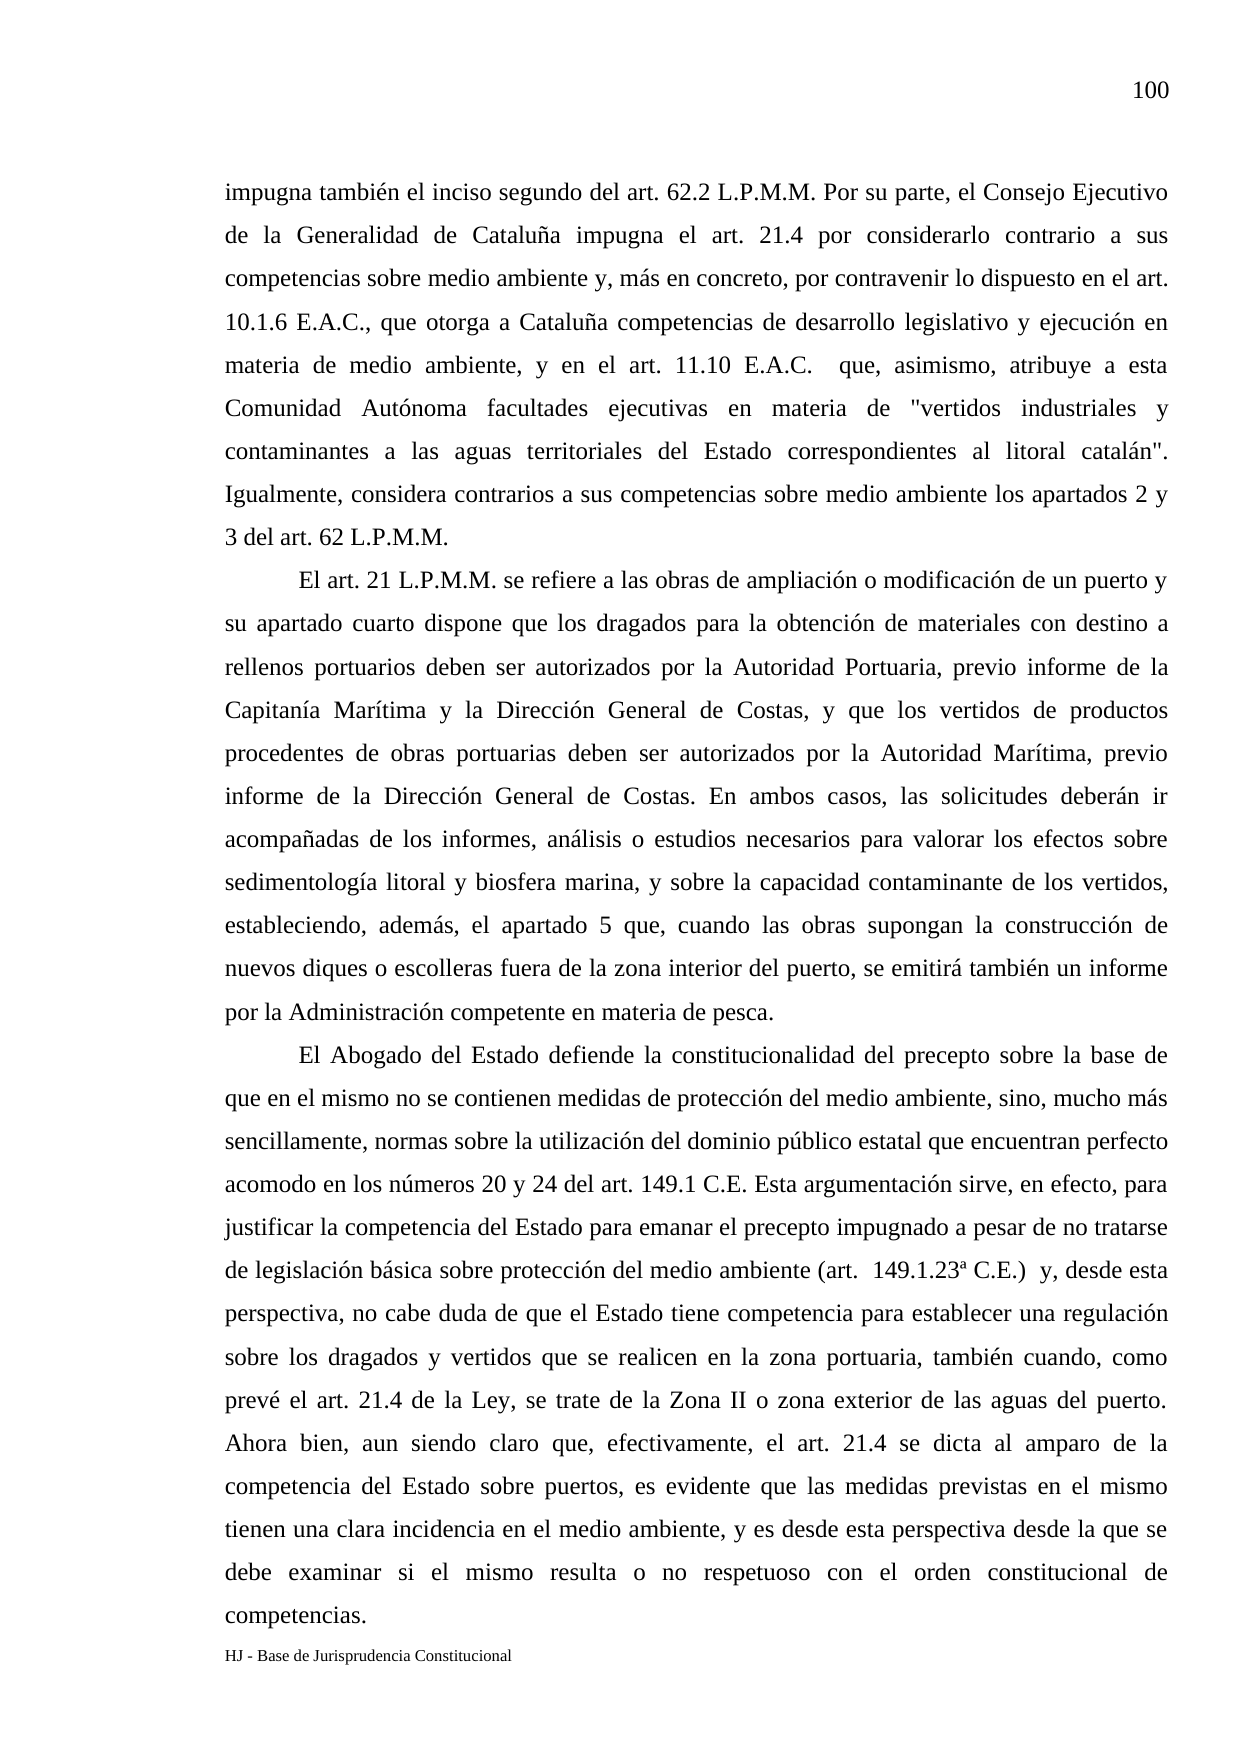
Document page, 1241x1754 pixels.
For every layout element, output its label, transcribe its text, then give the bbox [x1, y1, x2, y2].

text El art. 21 L.P.M.M. se refiere a las obras de ampliación o modificación de un puerto y su apartado cuarto dispone que los dragados para la obtención de materiales con destino a rellenos portuarios deben ser autorizados por la Autoridad Portuaria, previo informe de la Capitanía Marítima y la Dirección General de Costas, y que los vertidos de productos procedentes de obras portuarias deben ser autorizados por la Autoridad Marítima, previo informe de la Dirección General de Costas. En ambos casos, las solicitudes deberán ir acompañadas de los informes, análisis o estudios necesarios para valorar los efectos sobre sedimentología litoral y biosfera marina, y sobre la capacidad contaminante de los vertidos, estableciendo, además, el apartado 5 que, cuando las obras supongan la construcción de nuevos diques o escolleras fuera de la zona interior del puerto, se emitirá también un informe por la Administración competente en materia de pesca. [224, 565, 1169, 1025]
text El Abogado del Estado defiende la constitucionalidad del precepto sobre la base de que en el mismo no se contienen medidas de protección del medio ambiente, sino, mucho más sencillamente, normas sobre la utilización del dominio público estatal que encuentran perfecto acomodo en los números 20 y 24 del art. 149.1 C.E. Esta argumentación sirve, en efecto, para justificar la competencia del Estado para emanar el precepto impugnado a pesar de no tratarse de legislación básica sobre protección del medio ambiente (art. 149.1.23ª C.E.) y, desde esta perspectiva, no cabe duda de que el Estado tiene competencia para establecer una regulación sobre los dragados y vertidos que se realicen en la zona portuaria, también cuando, como prevé el art. 21.4 de la Ley, se trate de la Zona II o zona exterior de las aguas del puerto. Ahora bien, aun siendo claro que, efectivamente, el art. 21.4 se dicta al amparo de la competencia del Estado sobre puertos, es evidente que las medidas previstas en el mismo tienen una clara incidencia en el medio ambiente, y es desde esta perspectiva desde la que se debe examinar si el mismo resulta o no respetuoso con el orden constitucional de competencias. [224, 1040, 1169, 1629]
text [224, 177, 1169, 551]
